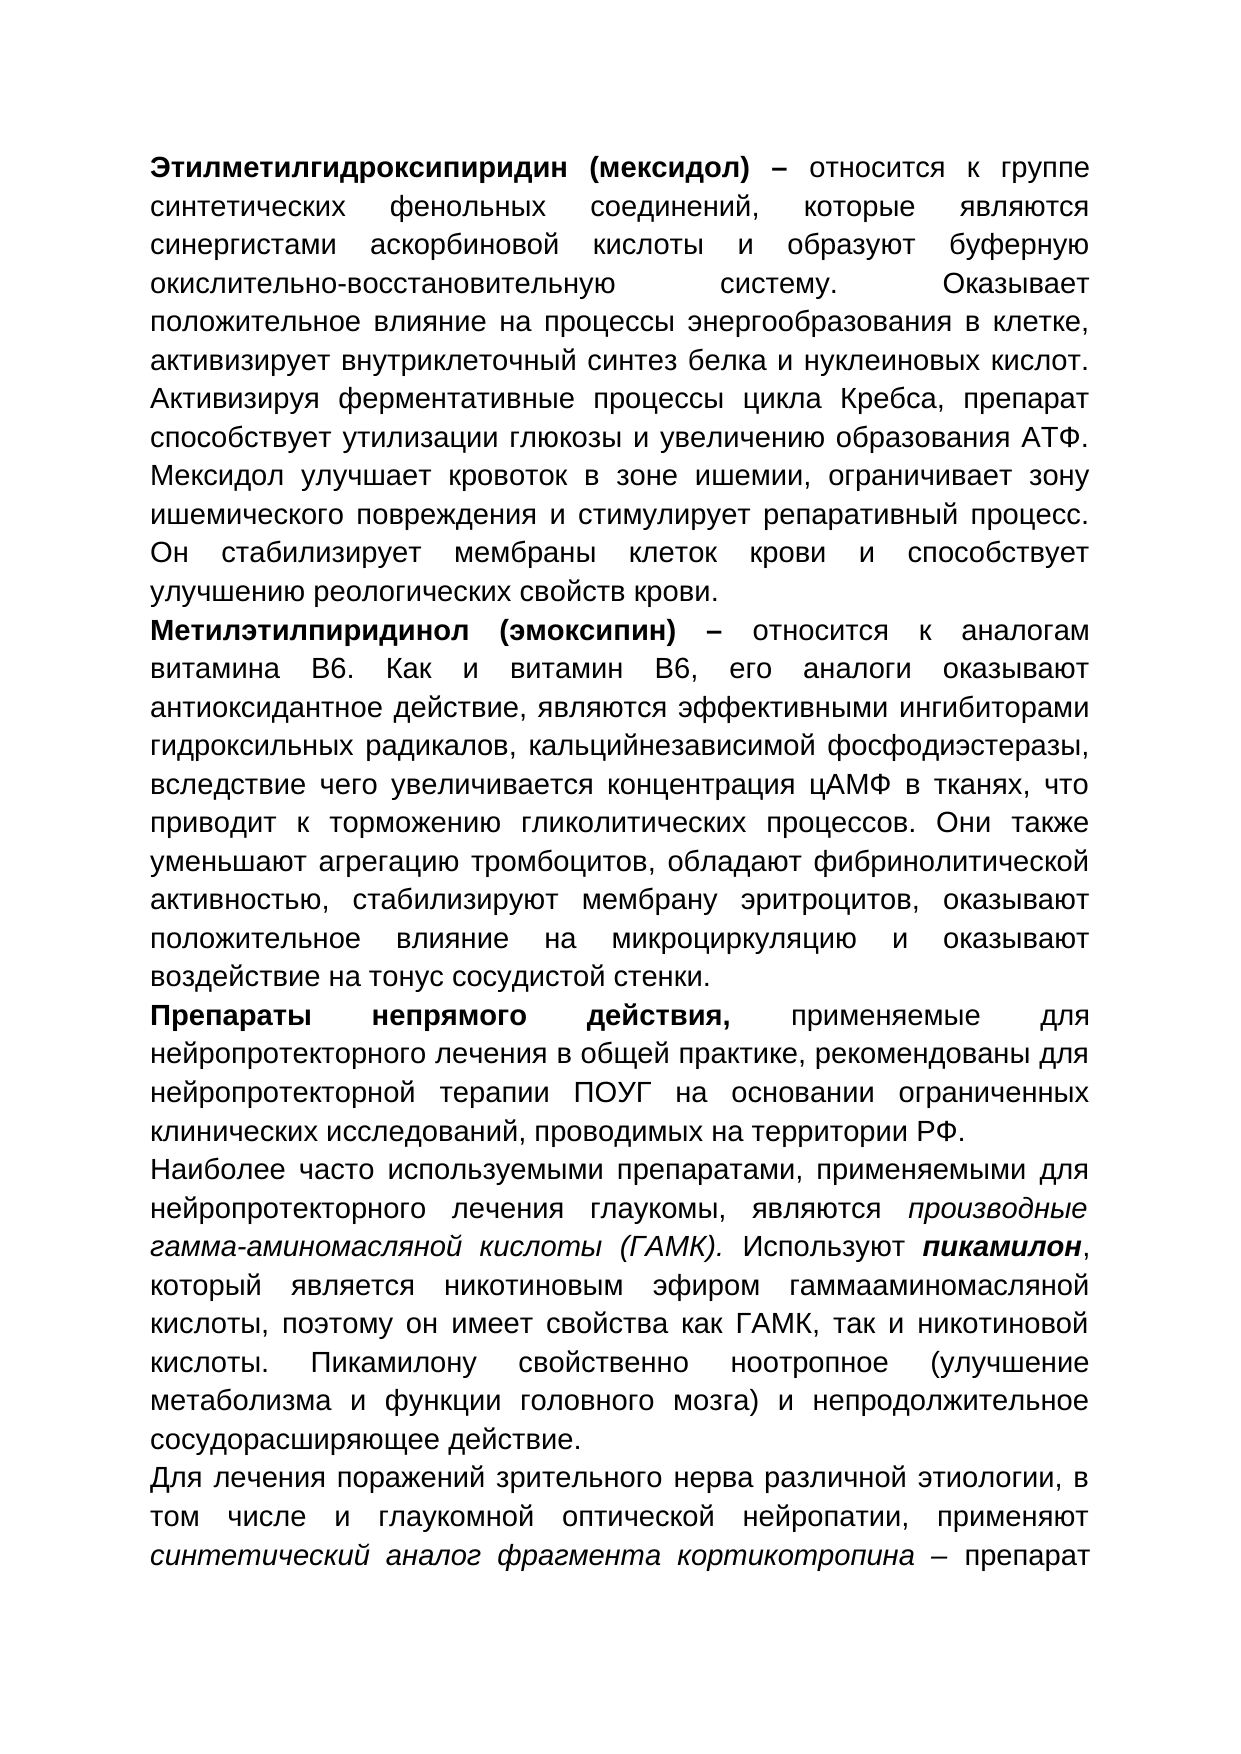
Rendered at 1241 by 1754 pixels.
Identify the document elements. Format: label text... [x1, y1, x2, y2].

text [150, 1460, 1090, 1571]
text Этилметилгидроксипиридин (мексидол) – относится к группе синтетических фенольных соединений, которые являются синергистами аскорбиновой кислоты и образуют буферную окислительно-восстановительную систему. Оказывает положительное влияние на процессы энергообразования в клетке, активизирует внутриклеточный синтез белка и нуклеиновых кислот. Активизируя ферментативные процессы цикла Кребса, препарат способствует утилизации глюкозы и увеличению образования АТФ. Мексидол улучшает кровоток в зоне ишемии, ограничивает зону ишемического повреждения и стимулирует репаративный процесс. Он стабилизирует мембраны клеток крови и способствует улучшению реологических свойств крови. [150, 150, 1090, 607]
text Препараты непрямого действия, применяемые для нейропротекторного лечения в общей практике, рекомендованы для нейропротекторной терапии ПОУГ на основании ограниченных клинических исследований, проводимых на территории РФ. [150, 998, 1090, 1147]
text Метилэтилпиридинол (эмоксипин) – относится к аналогам витамина В6. Как и витамин В6, его аналоги оказывают антиоксидантное действие, являются эффективными ингибиторами гидроксильных радикалов, кальцийнезависимой фосфодиэстеразы, вследствие чего увеличивается концентрация цАМФ в тканях, что приводит к торможению гликолитических процессов. Они также уменьшают агрегацию тромбоцитов, обладают фибринолитической активностью, стабилизируют мембрану эритроцитов, оказывают положительное влияние на микроциркуляцию и оказывают воздействие на тонус сосудистой стенки. [150, 612, 1090, 993]
text Наиболее часто используемыми препаратами, применяемыми для нейропротекторного лечения глаукомы, являются производные гамма-аминомасляной кислоты (ГАМК). Используют пикамилон, который является никотиновым эфиром гаммааминомасляной кислоты, поэтому он имеет свойства как ГАМК, так и никотиновой кислоты. Пикамилону свойственно ноотропное (улучшение метаболизма и функции головного мозга) и непродолжительное сосудорасширяющее действие. [150, 1152, 1090, 1455]
